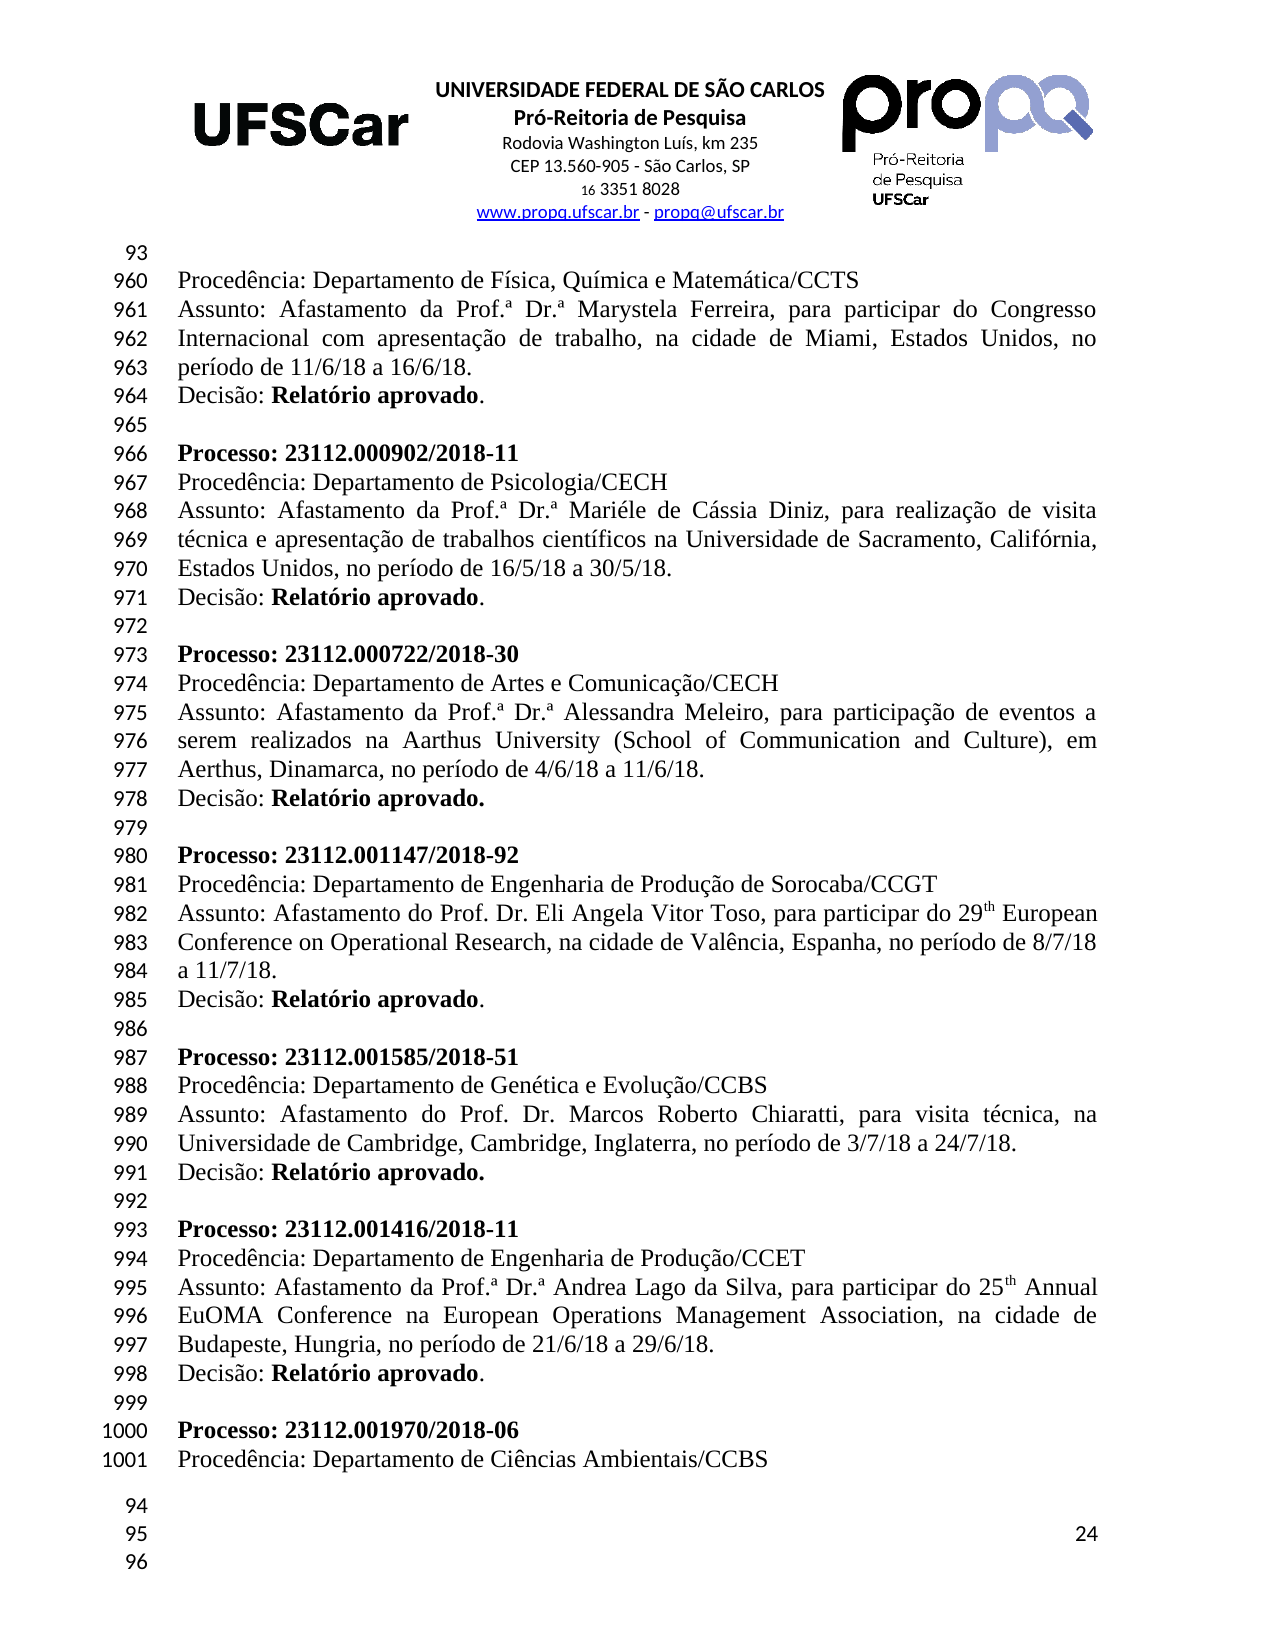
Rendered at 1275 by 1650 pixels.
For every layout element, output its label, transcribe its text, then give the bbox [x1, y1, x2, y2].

picture [194, 103, 409, 146]
text Decisão: Relatório aprovado. [177, 1157, 1098, 1186]
text Decisão: Relatório aprovado. [177, 783, 1098, 812]
text Procedência: Departamento de Genética e Evolução/CCBS [177, 1071, 1098, 1099]
text Processo: 23112.001147/2018-92 [177, 841, 1098, 869]
text Processo: 23112.000722/2018-30 [177, 639, 1098, 668]
text Assunto: Afastamento da Prof.ª Dr.ª Andrea Lago da Silva, para participar do 25th Annual EuOMA Conference na European Operations Management Association, na cidade de Budapeste, Hungria, no período de 21/6/18 a 29/6/18. [177, 1272, 1098, 1358]
text Assunto: Afastamento do Prof. Dr. Eli Angela Vitor Toso, para participar do 29th European Conference on Operational Research, na cidade de Valência, Espanha, no período de 8/7/18 a 11/7/18. [177, 898, 1098, 984]
text Procedência: Departamento de Artes e Comunicação/CECH [177, 668, 1098, 697]
text Decisão: Relatório aprovado. [177, 381, 1098, 409]
text Procedência: Departamento de Engenharia de Produção/CCET [177, 1243, 1098, 1272]
text Assunto: Afastamento da Prof.ª Dr.ª Marystela Ferreira, para participar do Congresso Internacional com apresentação de trabalho, na cidade de Miami, Estados Unidos, no período de 11/6/18 a 16/6/18. [177, 294, 1098, 381]
text Decisão: Relatório aprovado. [177, 1358, 1098, 1387]
text Procedência: Departamento de Ciências Ambientais/CCBS [177, 1444, 1098, 1473]
text Assunto: Afastamento do Prof. Dr. Marcos Roberto Chiaratti, para visita técnica, na Universidade de Cambridge, Cambridge, Inglaterra, no período de 3/7/18 a 24/7/18. [177, 1099, 1098, 1157]
text Processo: 23112.000902/2018-11 [177, 438, 1098, 467]
text Assunto: Afastamento da Prof.ª Dr.ª Alessandra Meleiro, para participação de eventos a serem realizados na Aarthus University (School of Communication and Culture), em Aerthus, Dinamarca, no período de 4/6/18 a 11/6/18. [177, 697, 1098, 783]
text Decisão: Relatório aprovado. [177, 984, 1098, 1013]
text Processo: 23112.001585/2018-51 [177, 1042, 1098, 1071]
text Processo: 23112.001416/2018-11 [177, 1214, 1098, 1243]
text Processo: 23112.001970/2018-06 [177, 1416, 1098, 1444]
text Decisão: Relatório aprovado. [177, 582, 1098, 611]
text Procedência: Departamento de Física, Química e Matemática/CCTS [177, 266, 1098, 294]
text Procedência: Departamento de Engenharia de Produção de Sorocaba/CCGT [177, 869, 1098, 898]
text Assunto: Afastamento da Prof.ª Dr.ª Mariéle de Cássia Diniz, para realização de visita técnica e apresentação de trabalhos científicos na Universidade de Sacramento, Califórnia, Estados Unidos, no período de 16/5/18 a 30/5/18. [177, 496, 1098, 582]
picture [842, 75, 1093, 205]
text Procedência: Departamento de Psicologia/CECH [177, 467, 1098, 496]
